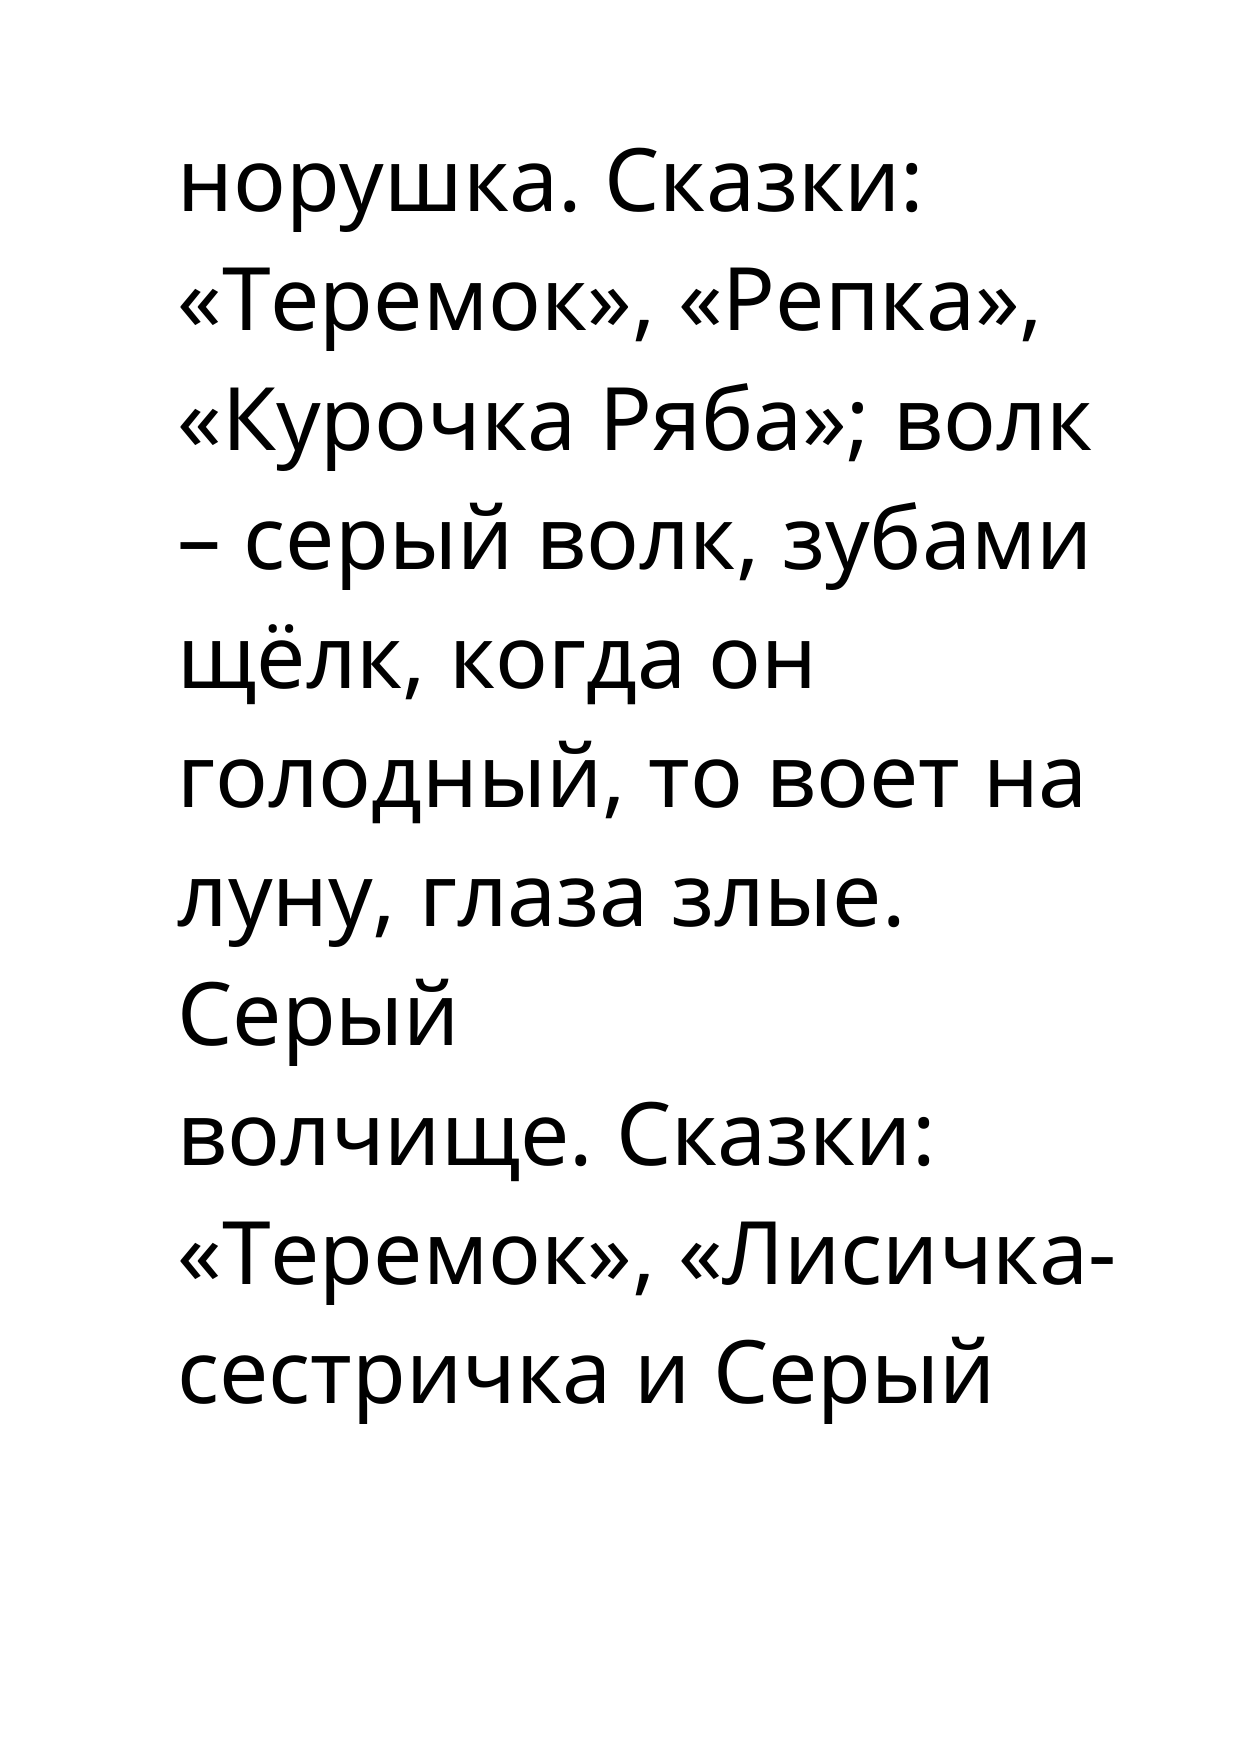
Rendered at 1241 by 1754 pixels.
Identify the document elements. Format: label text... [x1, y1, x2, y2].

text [177, 1071, 1152, 1429]
text щёлк, когда он голодный, то воет на луну, глаза злые. Серый [177, 595, 1152, 1071]
text норушка. Сказки: «Теремок», «Репка», «Курочка Ряба»; волк – серый волк, зубами [177, 118, 1152, 595]
